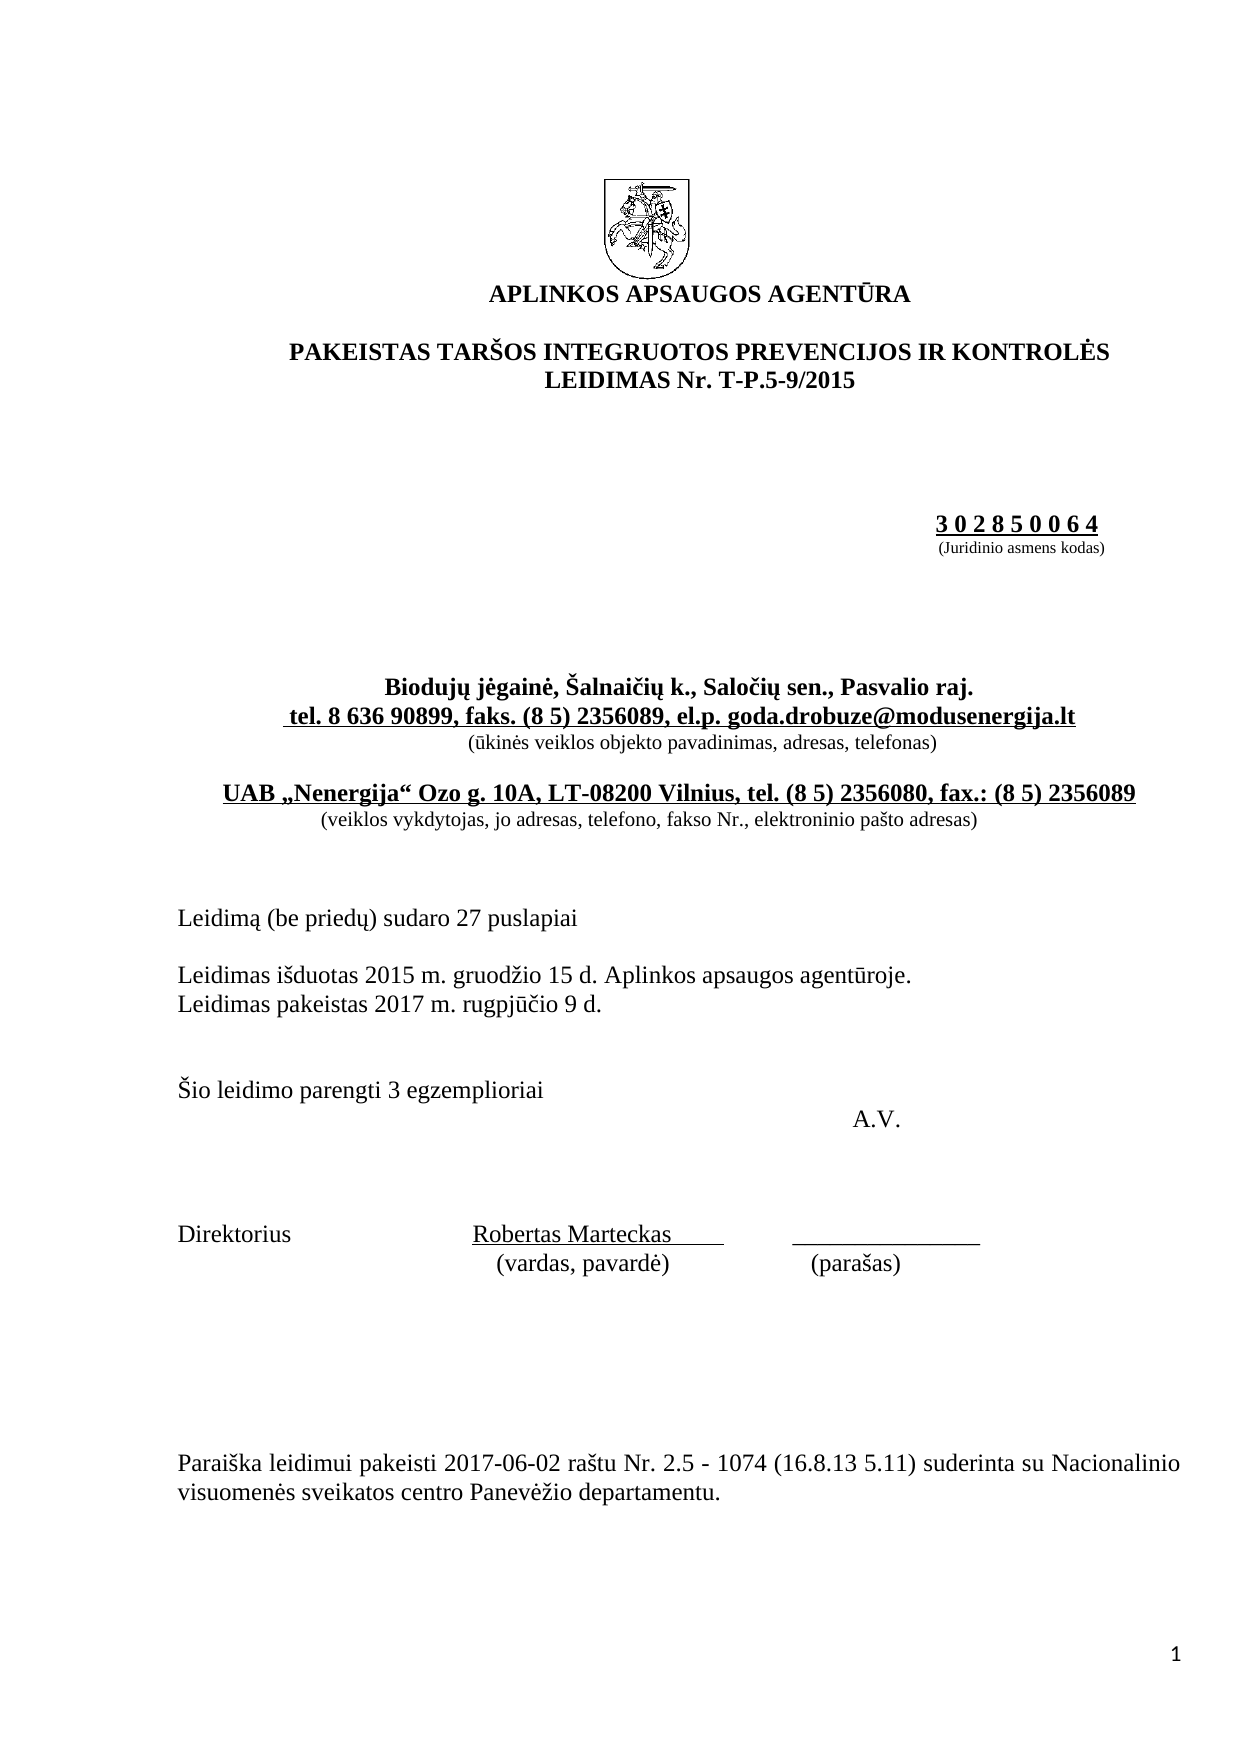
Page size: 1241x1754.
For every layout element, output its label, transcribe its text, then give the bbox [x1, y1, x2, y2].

text A.V. [177, 1104, 1116, 1133]
text (ūkinės veiklos objekto pavadinimas, adresas, telefonas) [283, 729, 1116, 754]
text Leidimas išduotas 2015 m. gruodžio 15 d. Aplinkos apsaugos agentūroje. [177, 960, 1116, 989]
text UAB „Nenergija“ Ozo g. 10A, LT-08200 Vilnius, tel. (8 5) 2356080, fax.: (8 5) 2356089 [177, 778, 1181, 806]
text Direktorius Robertas Marteckas _______________ [177, 1219, 1181, 1248]
text (veiklos vykdytojas, jo adresas, telefono, fakso Nr., elektroninio pašto adresas) [177, 806, 1116, 831]
text 3 0 2 8 5 0 0 6 4 [717, 509, 1181, 538]
text Šio leidimo parengti 3 egzemplioriai [177, 1075, 1116, 1104]
text tel. 8 636 90899, faks. (8 5) 2356089, el.p. goda.drobuze@modusenergija.lt [177, 701, 1181, 729]
text (vardas, pavardė) (parašas) [177, 1248, 1181, 1276]
text Paraiška leidimui pakeisti 2017-06-02 raštu Nr. 2.5 - 1074 (16.8.13 5.11) suderinta su Nacionalinio visuomenės sveikatos centro Panevėžio departamentu. [177, 1448, 1181, 1506]
text APLINKOS APSAUGOS AGENTŪRA [283, 279, 1116, 308]
text Leidimą (be priedų) sudaro 27 puslapiai [177, 903, 1116, 931]
text LEIDIMAS Nr. T-P.5-9/2015 [283, 365, 1116, 394]
text (Juridinio asmens kodas) [852, 538, 1116, 557]
text Biodujų jėgainė, Šalnaičių k., Saločių sen., Pasvalio raj. [177, 672, 1181, 701]
text PAKEISTAS TARŠOS INTEGRUOTOS PREVENCIJOS IR KONTROLĖS [283, 337, 1116, 365]
picture [603, 177, 690, 280]
text Leidimas pakeistas 2017 m. rugpjūčio 9 d. [177, 989, 1116, 1018]
